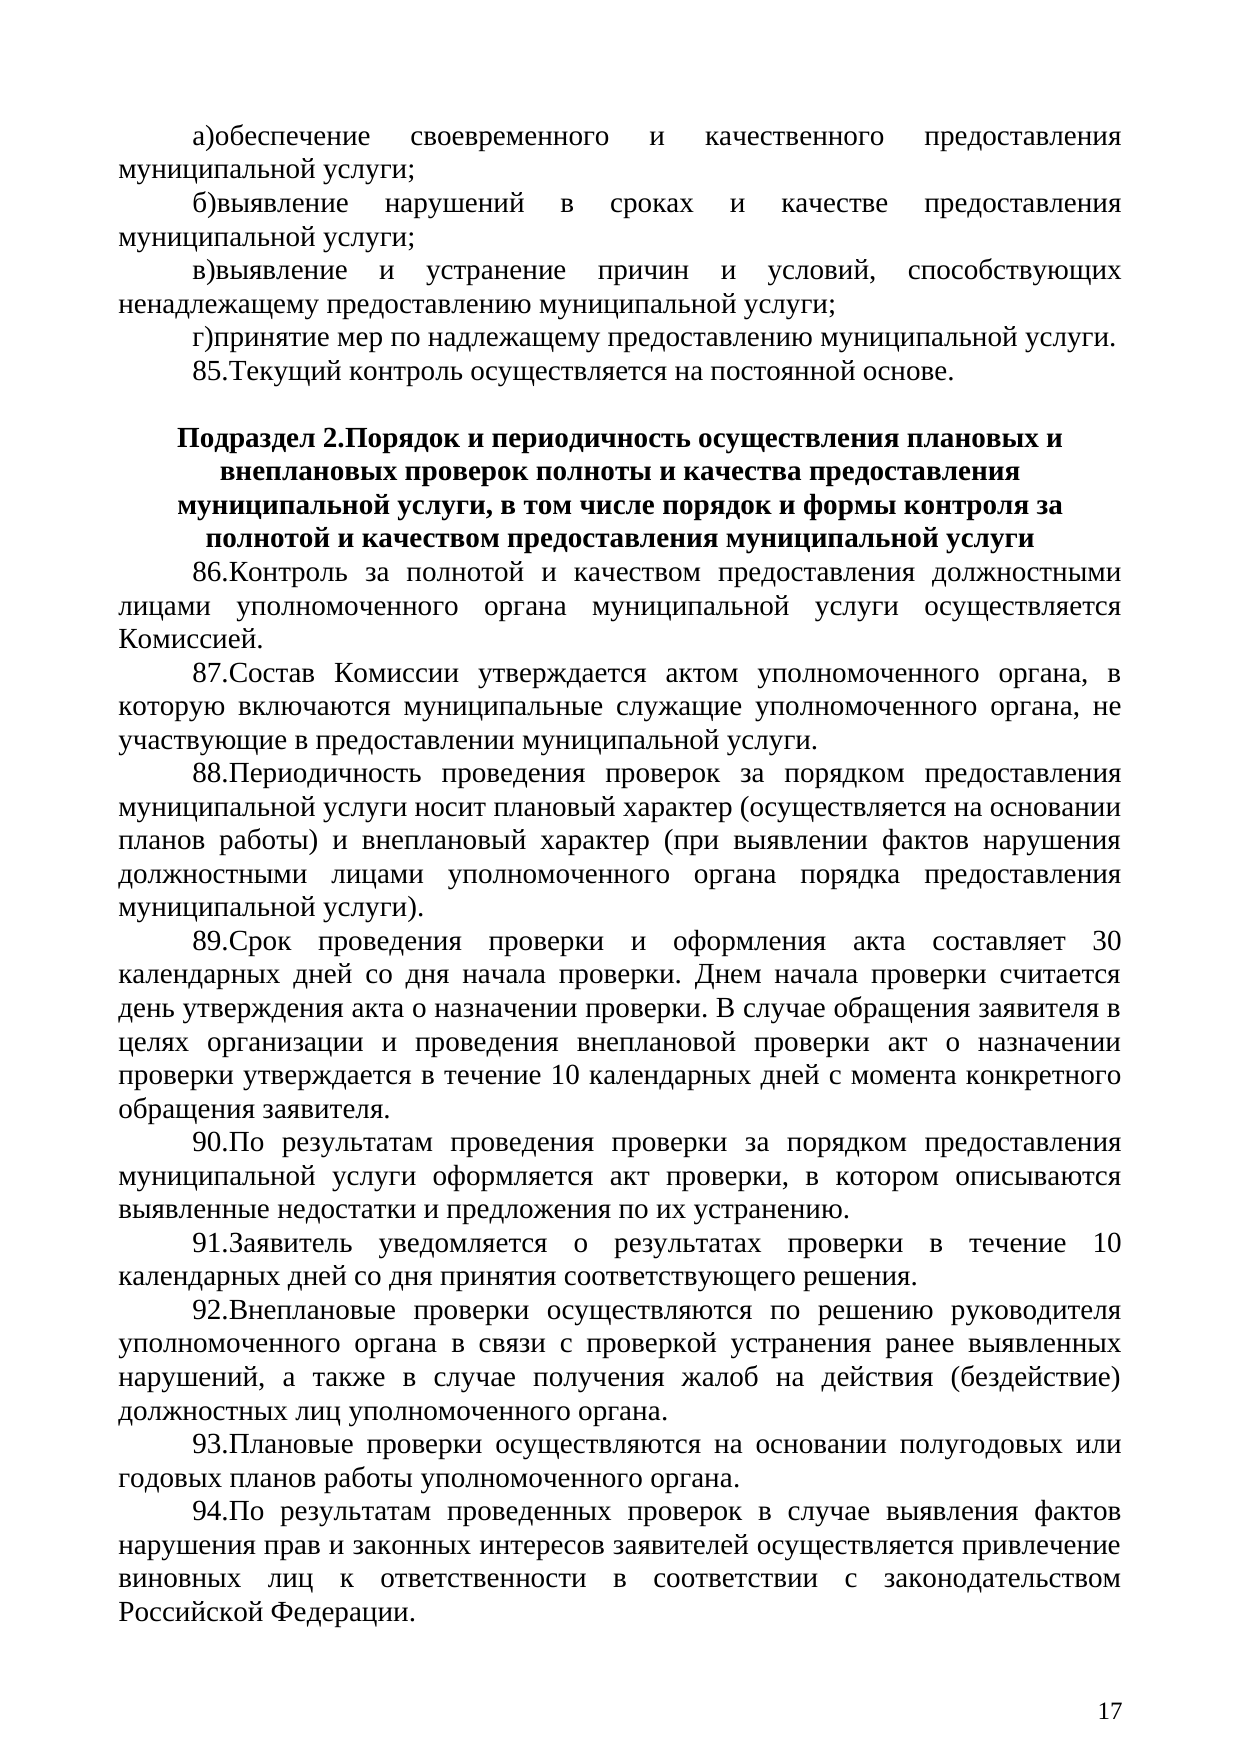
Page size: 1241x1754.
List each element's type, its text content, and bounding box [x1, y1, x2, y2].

text 90.По результатам проведения проверки за порядком предоставления муниципальной услуги оформляется акт проверки, в котором описываются выявленные недостатки и предложения по их устранению. [118, 1124, 1122, 1225]
text 89.Срок проведения проверки и оформления акта составляет 30 календарных дней со дня начала проверки. Днем начала проверки считается день утверждения акта о назначении проверки. В случае обращения заявителя в целях организации и проведения внеплановой проверки акт о назначении проверки утверждается в течение 10 календарных дней с момента конкретного обращения заявителя. [118, 923, 1122, 1124]
text в)выявление и устранение причин и условий, способствующих ненадлежащему предоставлению муниципальной услуги; [118, 252, 1122, 319]
text 91.Заявитель уведомляется о результатах проверки в течение 10 календарных дней со дня принятия соответствующего решения. [118, 1225, 1122, 1292]
text 85.Текущий контроль осуществляется на постоянной основе. [118, 353, 1122, 386]
text б)выявление нарушений в сроках и качестве предоставления муниципальной услуги; [118, 185, 1122, 252]
text 92.Внеплановые проверки осуществляются по решению руководителя уполномоченного органа в связи с проверкой устранения ранее выявленных нарушений, а также в случае получения жалоб на действия (бездействие) должностных лиц уполномоченного органа. [118, 1292, 1122, 1426]
text а)обеспечение своевременного и качественного предоставления муниципальной услуги; [118, 118, 1122, 185]
text 93.Плановые проверки осуществляются на основании полугодовых или годовых планов работы уполномоченного органа. [118, 1426, 1122, 1493]
text 94.По результатам проведенных проверок в случае выявления фактов нарушения прав и законных интересов заявителей осуществляется привлечение виновных лиц к ответственности в соответствии с законодательством Российской Федерации. [118, 1493, 1122, 1627]
text Подраздел 2.Порядок и периодичность осуществления плановых и внеплановых проверок полноты и качества предоставления муниципальной услуги, в том числе порядок и формы контроля за полнотой и качеством предоставления муниципальной услуги [118, 420, 1122, 554]
text 88.Периодичность проведения проверок за порядком предоставления муниципальной услуги носит плановый характер (осуществляется на основании планов работы) и внеплановый характер (при выявлении фактов нарушения должностными лицами уполномоченного органа порядка предоставления муниципальной услуги). [118, 755, 1122, 923]
text 86.Контроль за полнотой и качеством предоставления должностными лицами уполномоченного органа муниципальной услуги осуществляется Комиссией. [118, 554, 1122, 655]
text г)принятие мер по надлежащему предоставлению муниципальной услуги. [118, 319, 1122, 353]
text 87.Состав Комиссии утверждается актом уполномоченного органа, в которую включаются муниципальные служащие уполномоченного органа, не участвующие в предоставлении муниципальной услуги. [118, 655, 1122, 755]
